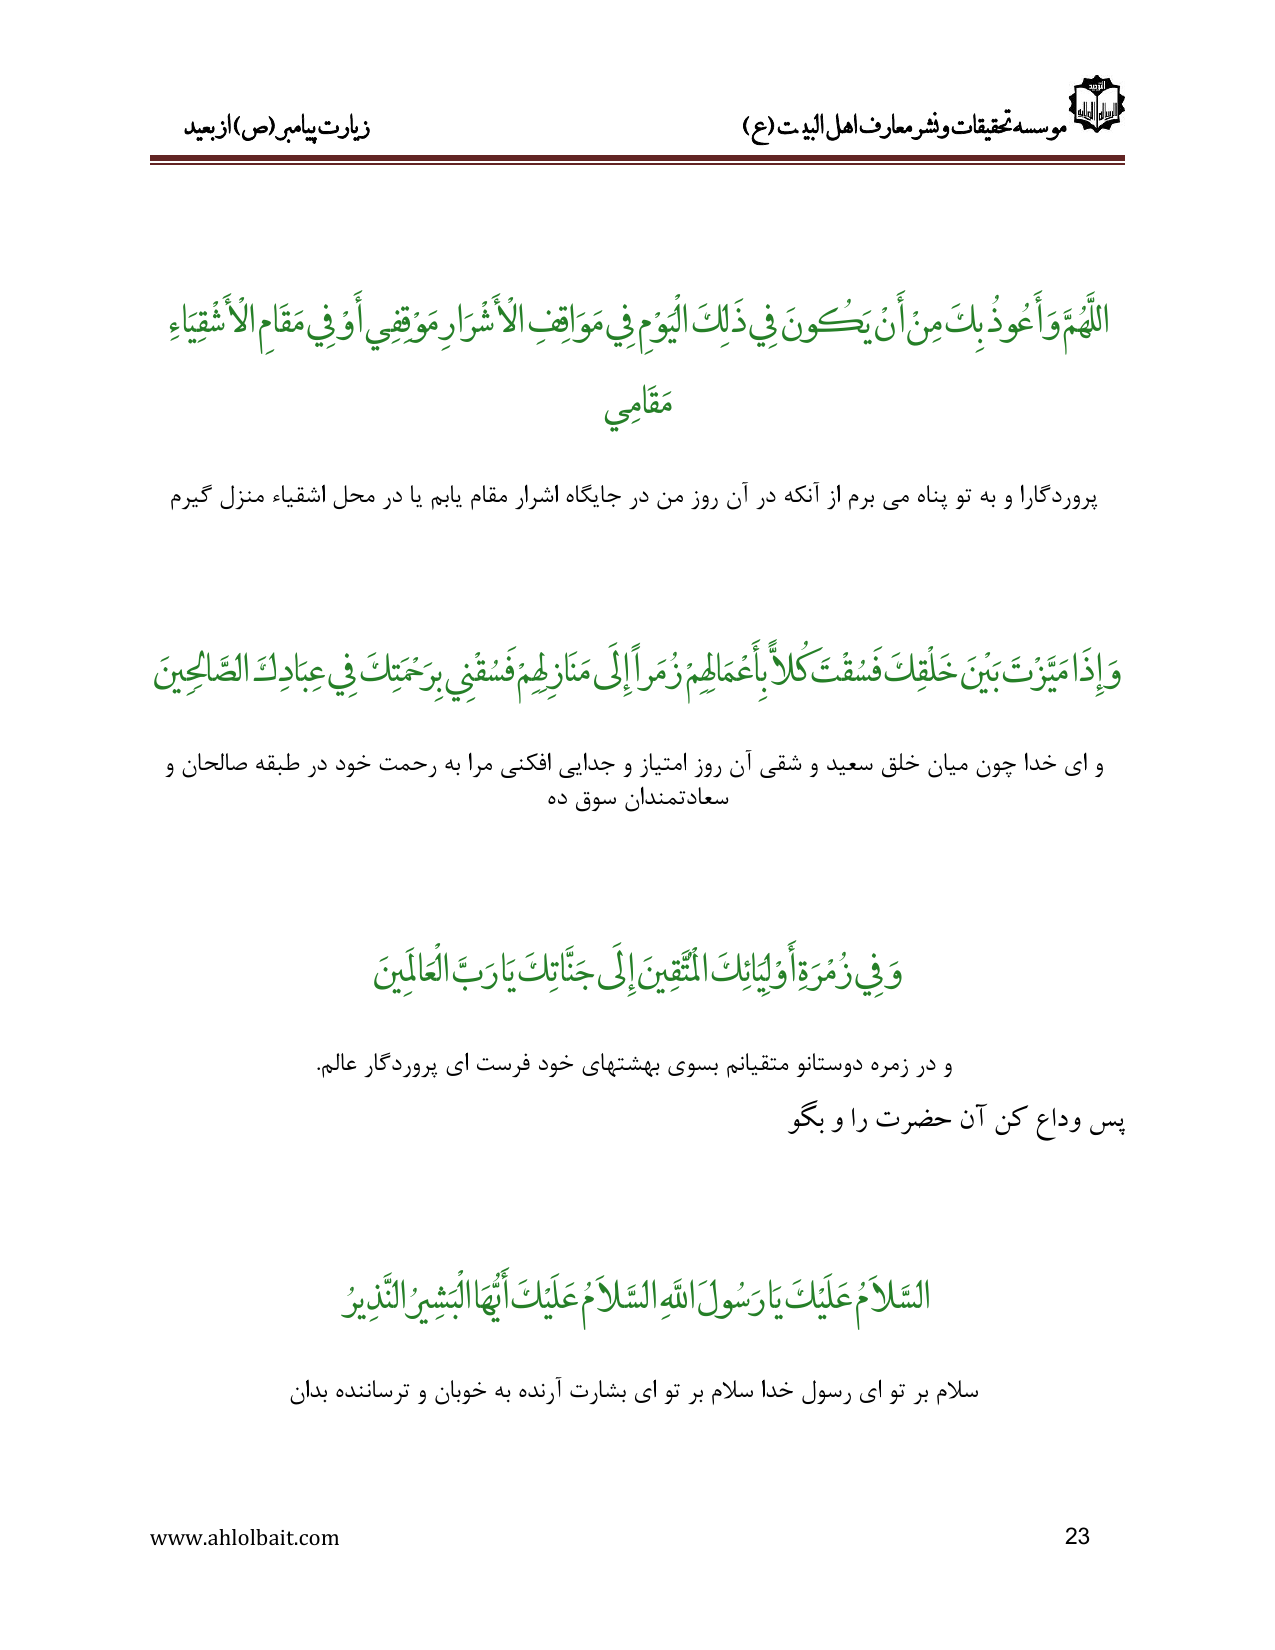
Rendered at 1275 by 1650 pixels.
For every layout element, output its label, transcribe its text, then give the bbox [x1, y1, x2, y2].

text و در زمره دوستان‏و متقيانم بسوى بهشتهاى خود فرست اى پروردگار عالم. [150, 1043, 1125, 1081]
text سلام بر تو اى رسول خدا سلام بر تو اى بشارت آرنده به خوبان و ترساننده بدان [150, 1370, 1125, 1408]
text و اى خدا چون ميان خلق سعيد و شقى آن روز امتياز و جدايى افكنى مرا به رحمت خود در طبقه صالحان و سعادتمندان سوق ده [150, 743, 1125, 814]
text پروردگارا و به تو پناه مى ‏برم از آنكه در آن روز من در جايگاه اشرار مقام يابم يا در محل اشقياء منزل گيرم [150, 475, 1125, 513]
text وَ فِي زُمْرَةِ أَوْلِيَائِكَ الْمُتَّقِينَ إِلَى جَنَّاتِكَ يَا رَبَّ الْعَالَمِينَ‏ [150, 941, 1125, 1012]
text السَّلاَمُ عَلَيْكَ يَا رَسُولَ اللَّهِ السَّلاَمُ عَلَيْكَ أَيُّهَا الْبَشِيرُ النَّذِيرُ [150, 1268, 1125, 1339]
text پس وداع كن آن حضرت را و بگو [150, 1107, 1125, 1140]
text وَ إِذَا مَيَّزْتَ بَيْنَ خَلْقِكَ فَسُقْتَ كُلاًّ بِأَعْمَالِهِمْ زُمَراً إِلَى مَنَازِلِهِمْ فَسُقْنِي بِرَحْمَتِكَ فِي عِبَادِكَ الصَّالِحِينَ‏ [150, 641, 1125, 712]
picture [1068, 75, 1125, 133]
text اللَّهُمَّ وَ أَعُوذُ بِكَ مِنْ أَنْ يَكُونَ فِي ذَلِكَ الْيَوْمِ فِي مَوَاقِفِ الْأَشْرَارِ مَوْقِفِي أَوْ فِي مَقَامِ الْأَشْقِيَاءِ مَقَامِي‏ [150, 292, 1125, 444]
